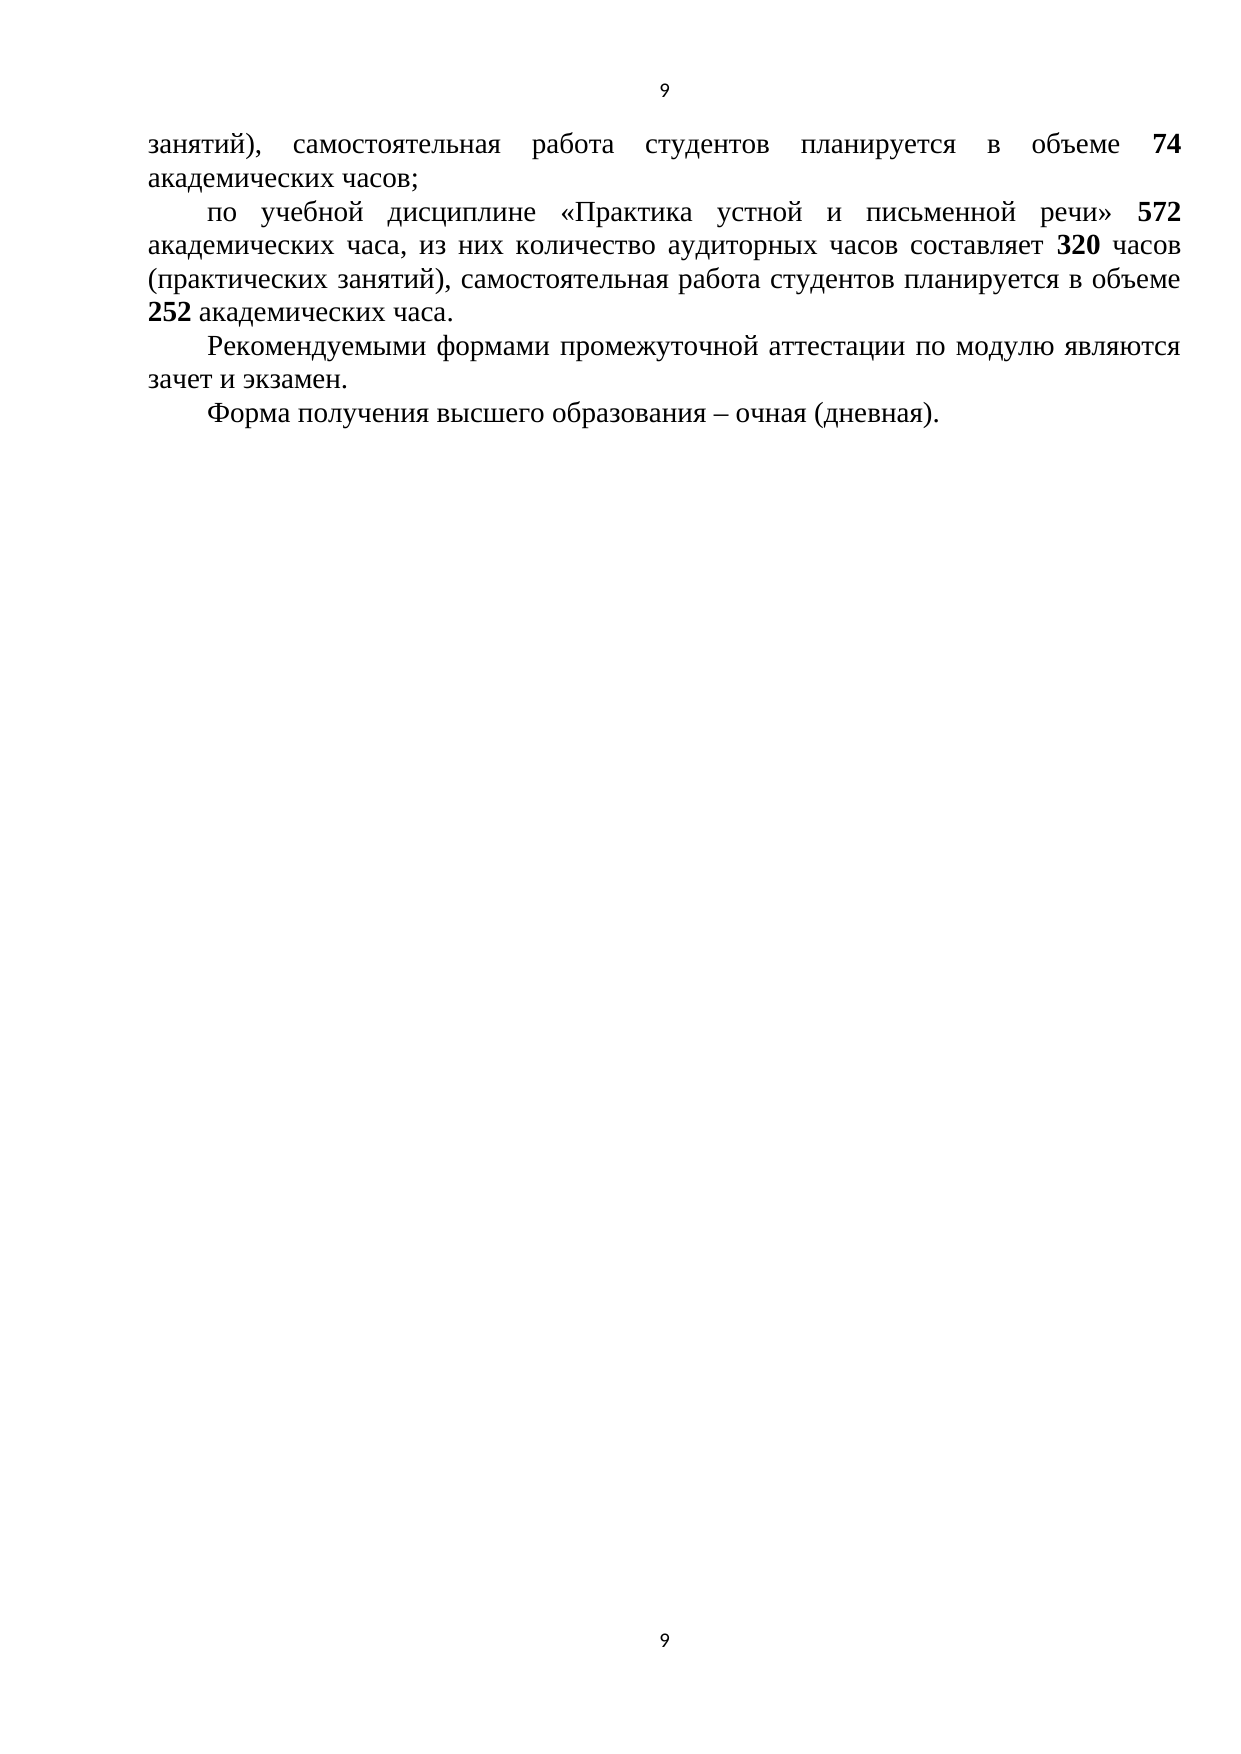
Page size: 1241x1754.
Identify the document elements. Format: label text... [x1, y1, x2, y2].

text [148, 127, 1181, 194]
text по учебной дисциплине «Практика устной и письменной речи» 572 академических часа, из них количество аудиторных часов составляет 320 часов (практических занятий), самостоятельная работа студентов планируется в объеме 252 академических часа. [148, 194, 1181, 328]
text Рекомендуемыми формами промежуточной аттестации по модулю являются зачет и экзамен. [148, 328, 1181, 395]
text Форма получения высшего образования – очная (дневная). [148, 395, 1181, 428]
